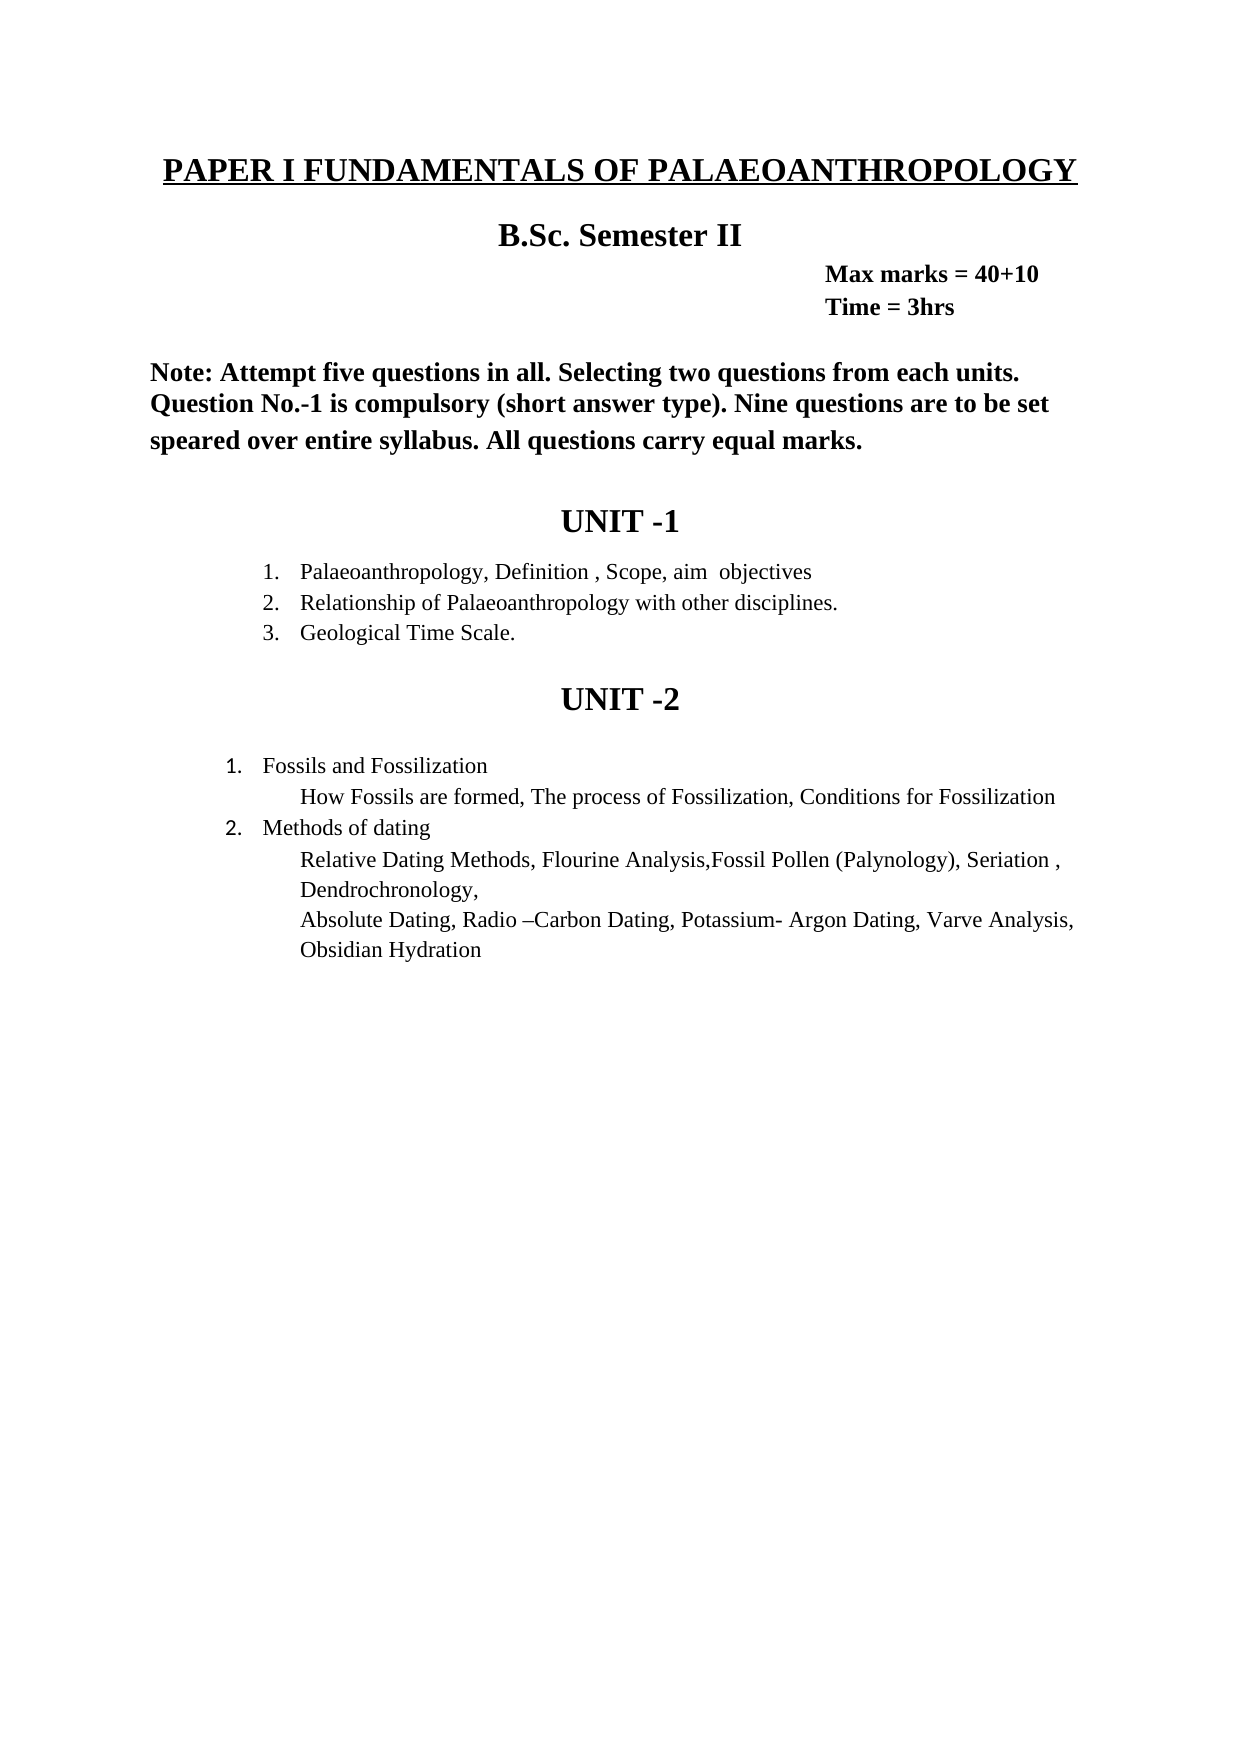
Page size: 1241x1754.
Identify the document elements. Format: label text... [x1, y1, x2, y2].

list Absolute Dating, Radio –Carbon Dating, Potassium- Argon Dating, Varve Analysis, Obsidian Hydration [300, 906, 1090, 963]
text UNIT -1 [150, 501, 1090, 539]
list Fossils and Fossilization [225, 751, 1090, 779]
list Time = 3hrs [825, 292, 1090, 321]
text PAPER I FUNDAMENTALS OF PALAEOANTHROPOLOGY [150, 150, 1090, 188]
text Note: Attempt five questions in all. Selecting two questions from each units. Question No.-1 is compulsory (short answer type). Nine questions are to be set speared over entire syllabus. All questions carry equal marks. [150, 356, 1090, 457]
list Methods of dating [225, 813, 1090, 841]
list Relative Dating Methods, Flourine Analysis,Fossil Pollen (Palynology), Seriation , Dendrochronology, [300, 846, 1090, 902]
text B.Sc. Semester II [150, 215, 1090, 253]
list Max marks = 40+10 [825, 259, 1090, 288]
list Geological Time Scale. [262, 619, 1090, 645]
list How Fossils are formed, The process of Fossilization, Conditions for Fossilization [300, 783, 1090, 809]
list Relationship of Palaeoanthropology with other disciplines. [262, 588, 1090, 615]
list Palaeoanthropology, Definition , Scope, aim objectives [262, 558, 1090, 585]
text UNIT -2 [150, 679, 1090, 717]
